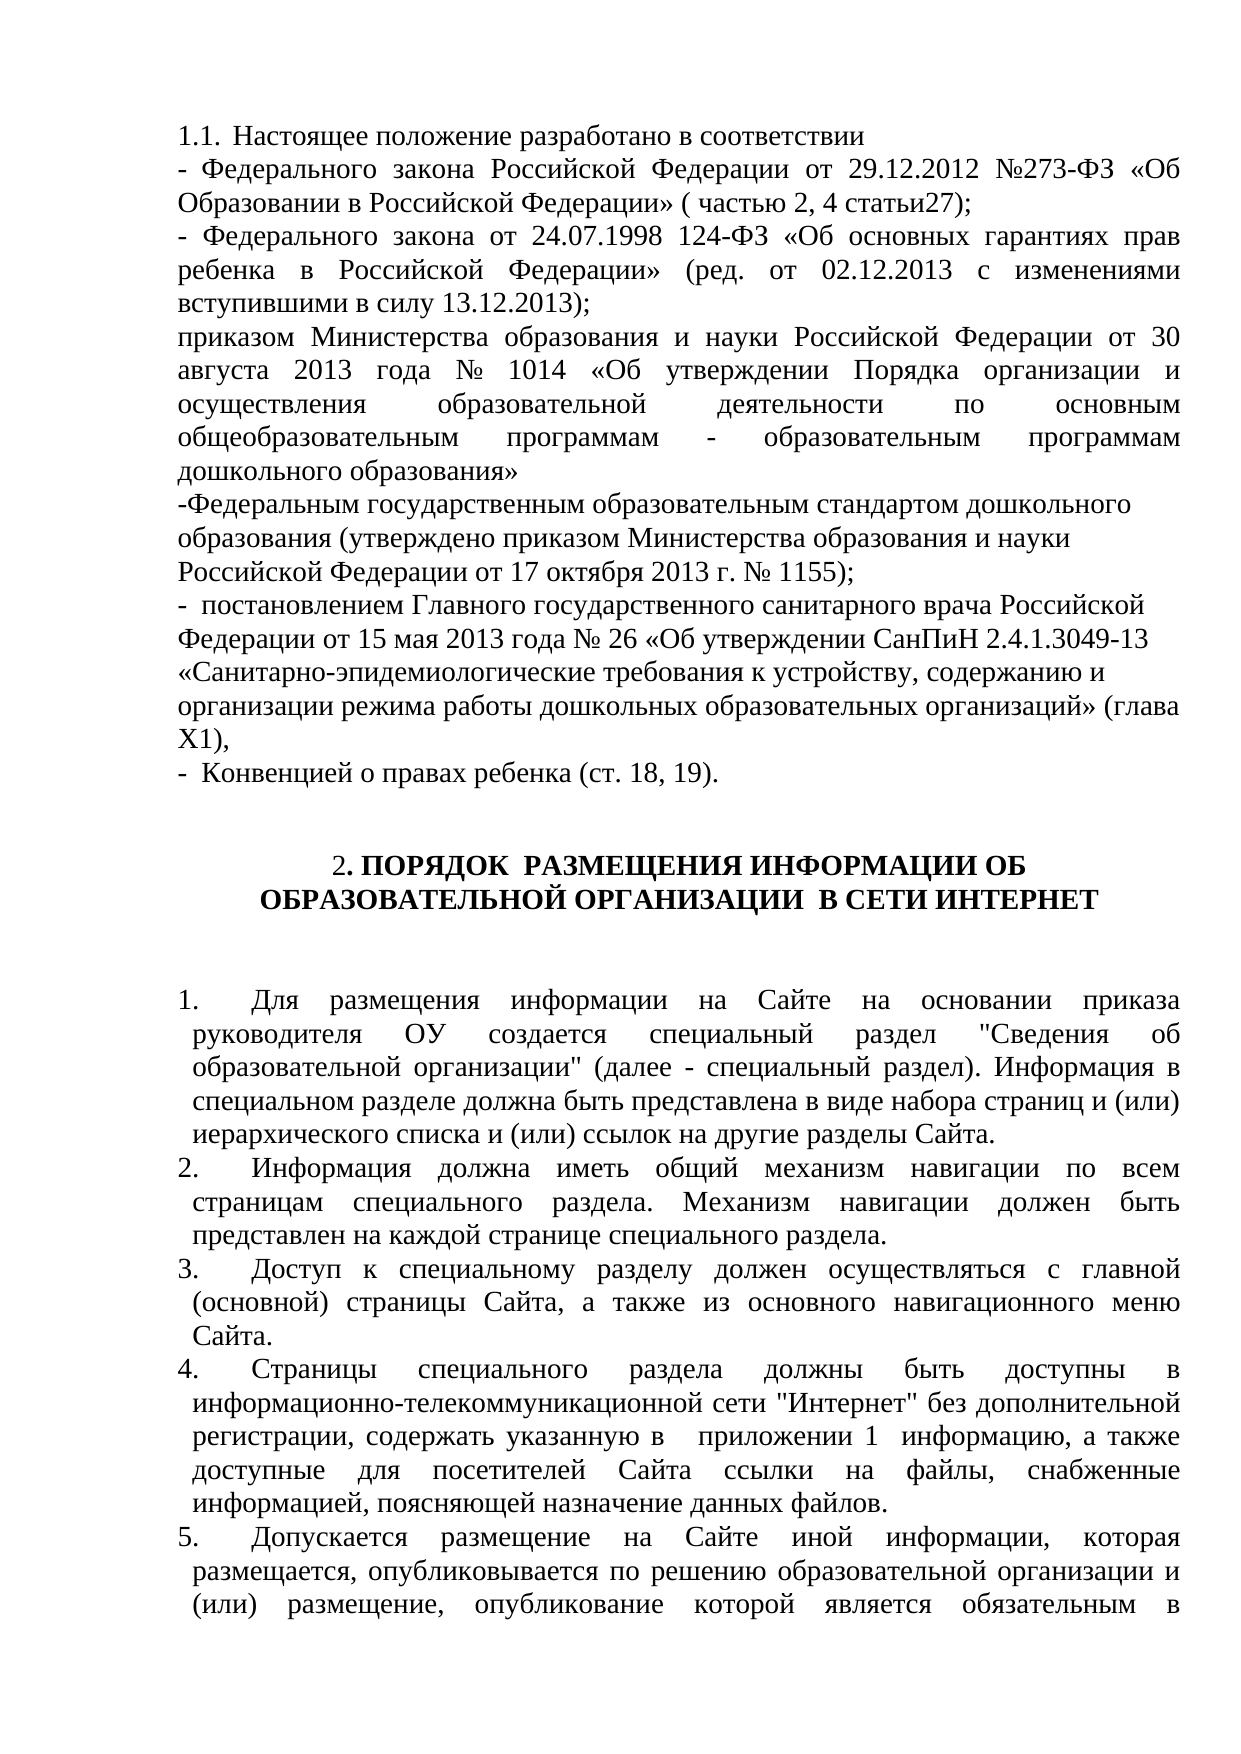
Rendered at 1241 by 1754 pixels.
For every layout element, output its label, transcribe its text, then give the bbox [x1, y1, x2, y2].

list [177, 1519, 1181, 1620]
list Федерального закона Российской Федерации от 29.12.2012 №273-ФЗ «Об Образовании в Российской Федерации» ( частью 2, 4 статьи27); [177, 152, 1181, 219]
list Информация должна иметь общий механизм навигации по всем страницам специального раздела. Механизм навигации должен быть представлен на каждой странице специального раздела. [177, 1150, 1181, 1251]
text приказом Министерства образования и науки Российской Федерации от 30 августа 2013 года № 1014 «Об утверждении Порядка организации и осуществления образовательной деятельности по основным общеобразовательным программам - образовательным программам дошкольного образования» [177, 319, 1181, 487]
list Страницы специального раздела должны быть доступны в информационно-телекоммуникационной сети "Интернет" без дополнительной регистрации, содержать указанную в приложении 1 информацию, а также доступные для посетителей Сайта ссылки на файлы, снабженные информацией, поясняющей назначение данных файлов. [177, 1351, 1181, 1519]
text 2. Порядок размещения информации об образовательной организации в сети интернет [177, 848, 1181, 915]
list Для размещения информации на Сайте на основании приказа руководителя ОУ создается специальный раздел "Сведения об образовательной организации" (далее - специальный раздел). Информация в специальном разделе должна быть представлена в виде набора страниц и (или) иерархического списка и (или) ссылок на другие разделы Сайта. [177, 982, 1181, 1150]
list Федерального закона от 24.07.1998 124-ФЗ «Об основных гарантиях прав ребенка в Российской Федерации» (ред. от 02.12.2013 с изменениями вступившими в силу 13.12.2013); [177, 219, 1181, 319]
list постановлением Главного государственного санитарного врача Российской Федерации от 15 мая 2013 года № 26 «Об утверждении СанПиН 2.4.1.3049-13 «Санитарно-эпидемиологические требования к устройству, содержанию и организации режима работы дошкольных образовательных организаций» (глава Х1), [177, 588, 1181, 755]
text -Федеральным государственным образовательным стандартом дошкольного образования (утверждено приказом Министерства образования и науки Российской Федерации от 17 октября 2013 г. № 1155); [177, 487, 1181, 588]
list Настоящее положение разработано в соответствии [177, 118, 1181, 152]
list Конвенцией о правах ребенка (ст. 18, 19). [177, 755, 1181, 789]
list Доступ к специальному разделу должен осуществляться с главной (основной) страницы Сайта, а также из основного навигационного меню Сайта. [177, 1251, 1181, 1351]
